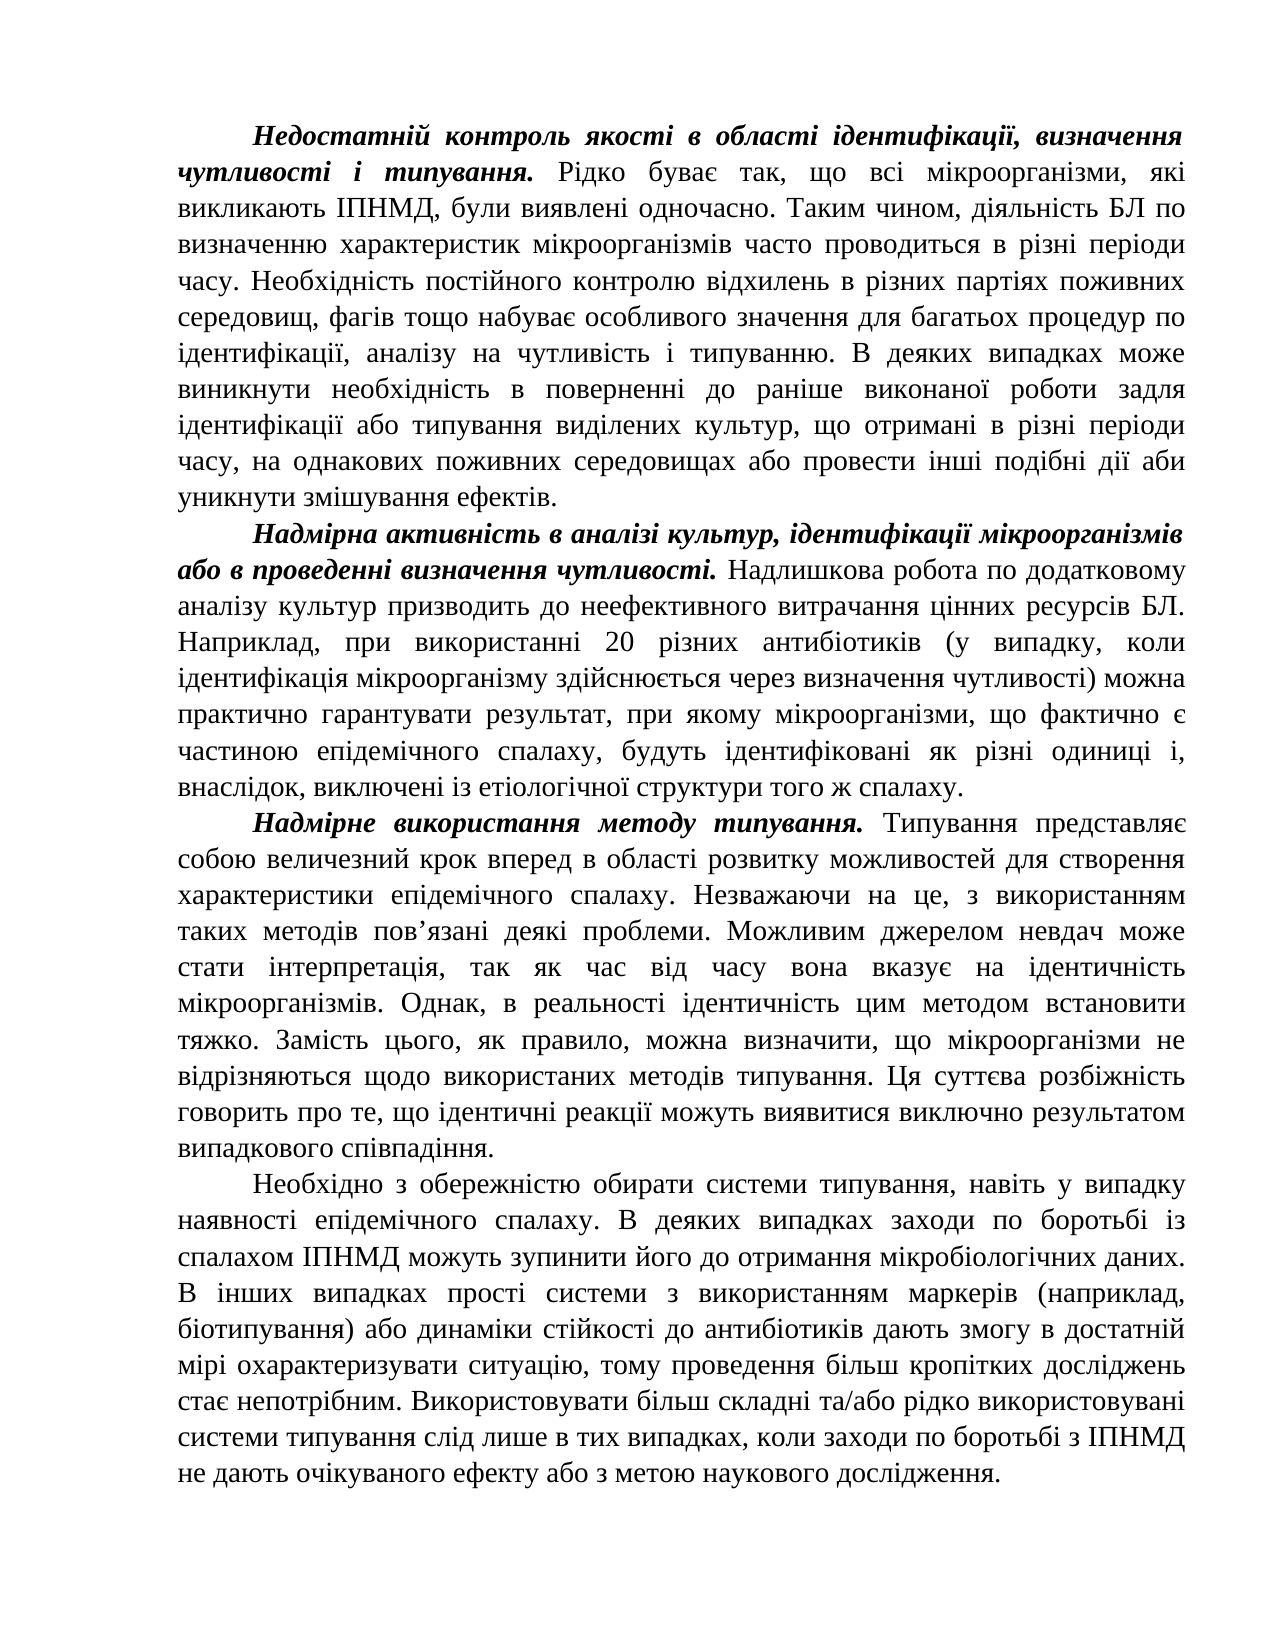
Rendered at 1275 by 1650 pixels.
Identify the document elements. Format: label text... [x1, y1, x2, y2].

text Надмірне використання методу типування. Типування представляє собою величезний крок вперед в області розвитку можливостей для створення характеристики епідемічного спалаху. Незважаючи на це, з використанням таких методів пов’язані деякі проблеми. Можливим джерелом невдач може стати інтерпретація, так як час від часу вона вказує на ідентичність мікроорганізмів. Однак, в реальності ідентичність цим методом встановити тяжко. Замість цього, як правило, можна визначити, що мікроорганізми не відрізняються щодо використаних методів типування. Ця суттєва розбіжність говорить про те, що ідентичні реакції можуть виявитися виключно результатом випадкового співпадіння. [177, 805, 1186, 1164]
text Недостатній контроль якості в області ідентифікації, визначення чутливості і типування. Рідко буває так, що всі мікроорганізми, які викликають ІПНМД, були виявлені одночасно. Таким чином, діяльність БЛ по визначенню характеристик мікроорганізмів часто проводиться в різні періоди часу. Необхідність постійного контролю відхилень в різних партіях поживних середовищ, фагів тощо набуває особливого значення для багатьох процедур по ідентифікації, аналізу на чутливість і типуванню. В деяких випадках може виникнути необхідність в поверненні до раніше виконаної роботи задля ідентифікації або типування виділених культур, що отримані в різні періоди часу, на однакових поживних середовищах або провести інші подібні дії аби уникнути змішування ефектів. [177, 118, 1186, 513]
text Надмірна активність в аналізі культур, ідентифікації мікроорганізмів або в проведенні визначення чутливості. Надлишкова робота по додатковому аналізу культур призводить до неефективного витрачання цінних ресурсів БЛ. Наприклад, при використанні 20 різних антибіотиків (у випадку, коли ідентифікація мікроорганізму здійснюється через визначення чутливості) можна практично гарантувати результат, при якому мікроорганізми, що фактично є частиною епідемічного спалаху, будуть ідентифіковані як різні одиниці і, внаслідок, виключені із етіологічної структури того ж спалаху. [177, 516, 1186, 802]
text Необхідно з обережністю обирати системи типування, навіть у випадку наявності епідемічного спалаху. В деяких випадках заходи по боротьбі із спалахом ІПНМД можуть зупинити його до отримання мікробіологічних даних. В інших випадках прості системи з використанням маркерів (наприклад, біотипування) або динаміки стійкості до антибіотиків дають змогу в достатній мірі охарактеризувати ситуацію, тому проведення більш кропітких досліджень стає непотрібним. Використовувати більш складні та/або рідко використовувані системи типування слід лише в тих випадках, коли заходи по боротьбі з ІПНМД не дають очікуваного ефекту або з метою наукового дослідження. [177, 1166, 1186, 1489]
